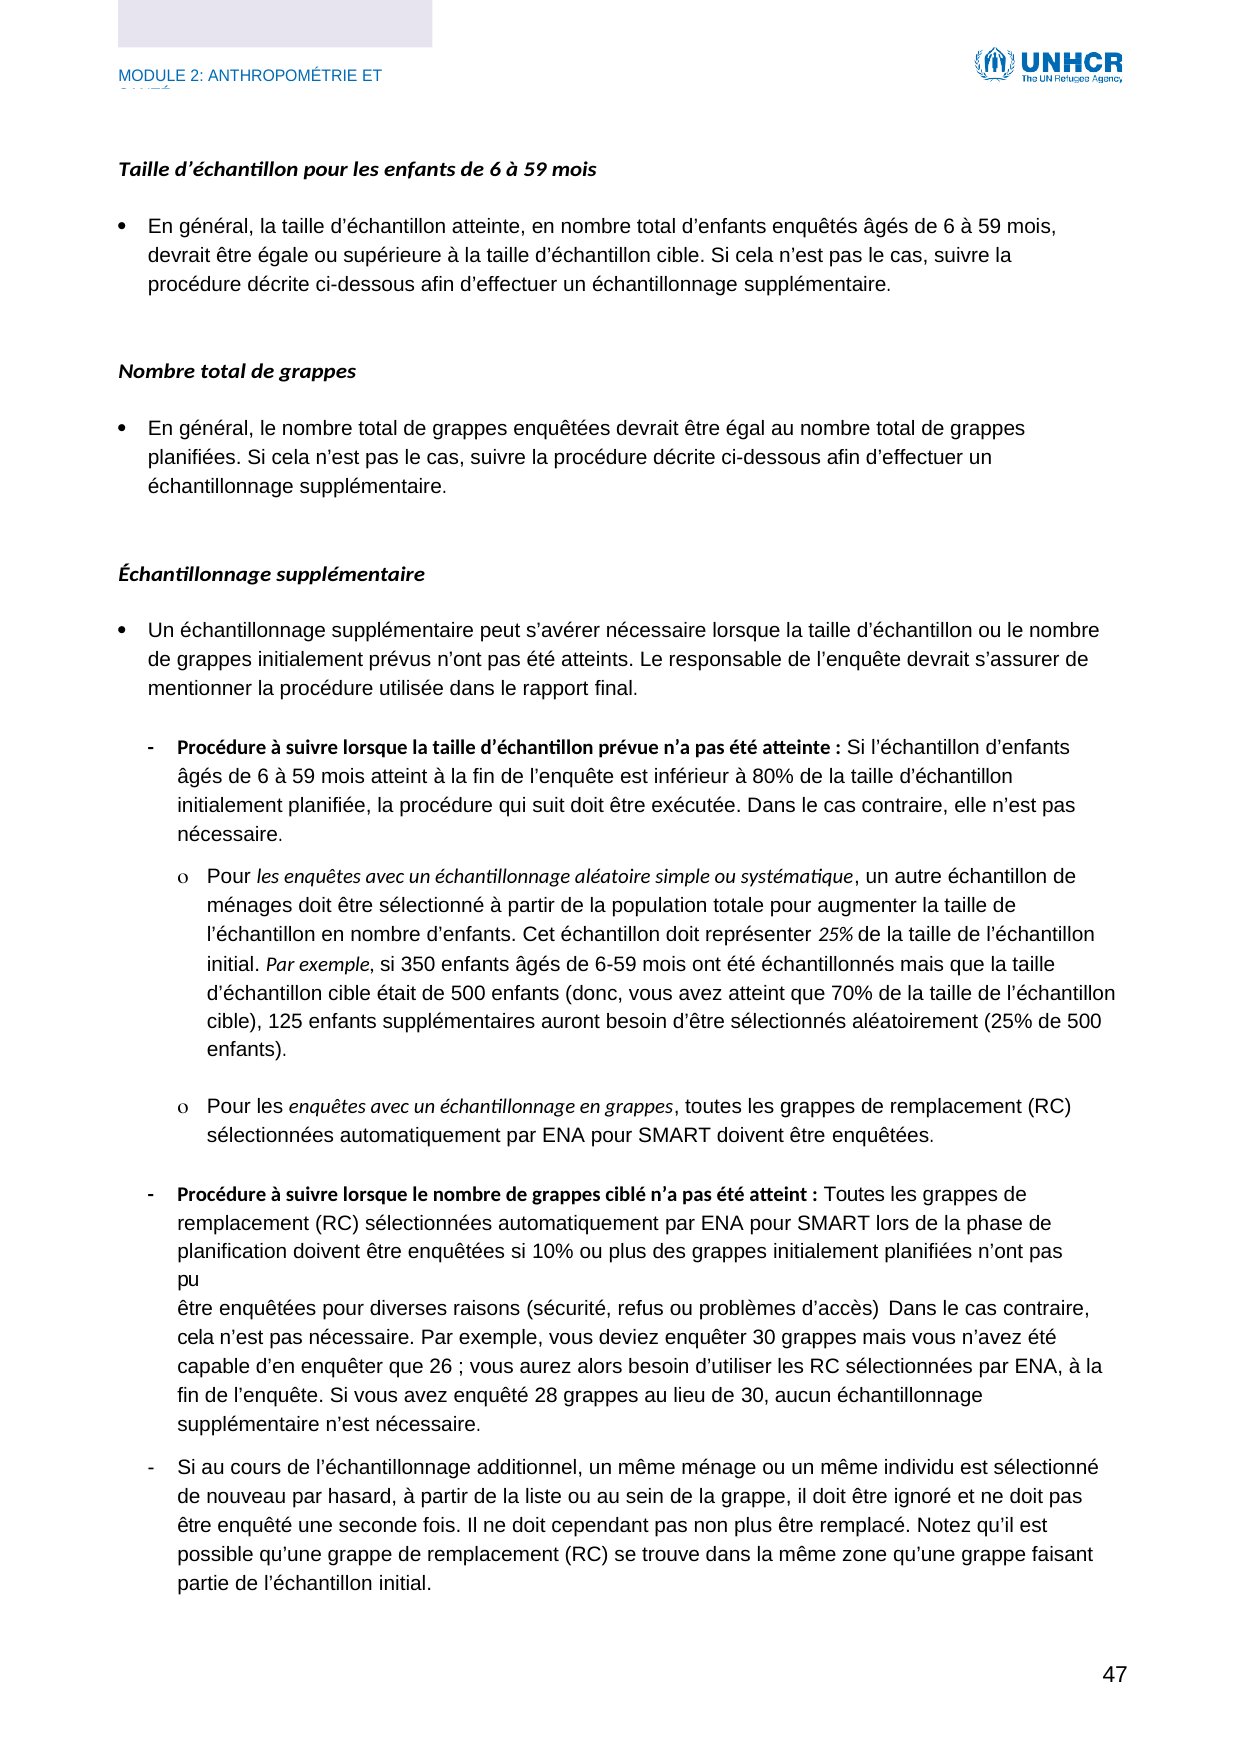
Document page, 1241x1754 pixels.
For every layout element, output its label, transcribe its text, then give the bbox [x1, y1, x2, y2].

text - Si au cours de l’échantillonnage additionnel, un même ménage ou un même individu est sélectionné de nouveau par hasard, à partir de la liste ou au sein de la grappe, il doit être ignoré et ne doit pas être enquêté une seconde fois. Il ne doit cependant pas non plus être remplacé. Notez qu’il est possible qu’une grappe de remplacement (RC) se trouve dans la même zone qu’une grappe faisant partie de l’échantillon initial. [147, 1455, 1112, 1594]
list Procédure à suivre lorsque le nombre de grappes ciblé n’a pas été atteint : Toutes les grappes de remplacement (RC) sélectionnées automatiquement par ENA pour SMART lors de la phase de planification doivent être enquêtées si 10% ou plus des grappes initialement planifiées n’ont pas pu [147, 1181, 1078, 1291]
picture [974, 47, 1123, 83]
list En général, le nombre total de grappes enquêtées devrait être égal au nombre total de grappes planifiées. Si cela n’est pas le cas, suivre la procédure décrite ci-dessous afin d’effectuer un échantillonnage supplémentaire. [118, 416, 1029, 498]
subtitle Taille d’échantillon pour les enfants de 6 à 59 mois [118, 156, 1196, 182]
list En général, la taille d’échantillon atteinte, en nombre total d’enfants enquêtés âgés de 6 à 59 mois, devrait être égale ou supérieure à la taille d’échantillon cible. Si cela n’est pas le cas, suivre la procédure décrite ci-dessous afin d’effectuer un échantillonnage supplémentaire. [118, 213, 1107, 295]
subtitle Nombre total de grappes [118, 358, 1196, 384]
subtitle Échantillonnage supplémentaire [118, 561, 1196, 586]
list Pour les enquêtes avec un échantillonnage en grappes, toutes les grappes de remplacement (RC) sélectionnées automatiquement par ENA pour SMART doivent être enquêtées. [177, 1094, 1107, 1147]
list Pour les enquêtes avec un échantillonnage aléatoire simple ou systématique, un autre échantillon de ménages doit être sélectionné à partir de la population totale pour augmenter la taille de l’échantillon en nombre d’enfants. Cet échantillon doit représenter 25% de la taille de l’échantillon initial. Par exemple, si 350 enfants âgés de 6-59 mois ont été échantillonnés mais que la taille d’échantillon cible était de 500 enfants (donc, vous avez atteint que 70% de la taille de l’échantillon cible), 125 enfants supplémentaires auront besoin d’être sélectionnés aléatoirement (25% de 500 enfants). [177, 864, 1117, 1061]
text être enquêtées pour diverses raisons (sécurité, refus ou problèmes d’accès) Dans le cas contraire, cela n’est pas nécessaire. Par exemple, vous deviez enquêter 30 grappes mais vous n’avez été capable d’en enquêter que 26 ; vous aurez alors besoin d’utiliser les RC sélectionnées par ENA, à la fin de l’enquête. Si vous avez enquêté 28 grappes au lieu de 30, aucun échantillonnage supplémentaire n’est nécessaire. [177, 1296, 1118, 1436]
list Un échantillonnage supplémentaire peut s’avérer nécessaire lorsque la taille d’échantillon ou le nombre de grappes initialement prévus n’ont pas été atteints. Le responsable de l’enquête devrait s’assurer de mentionner la procédure utilisée dans le rapport final. [118, 618, 1102, 700]
list Procédure à suivre lorsque la taille d’échantillon prévue n’a pas été atteinte : Si l’échantillon d’enfants âgés de 6 à 59 mois atteint à la fin de l’enquête est inférieur à 80% de la taille d’échantillon initialement planifiée, la procédure qui suit doit être exécutée. Dans le cas contraire, elle n’est pas nécessaire. [147, 734, 1096, 846]
